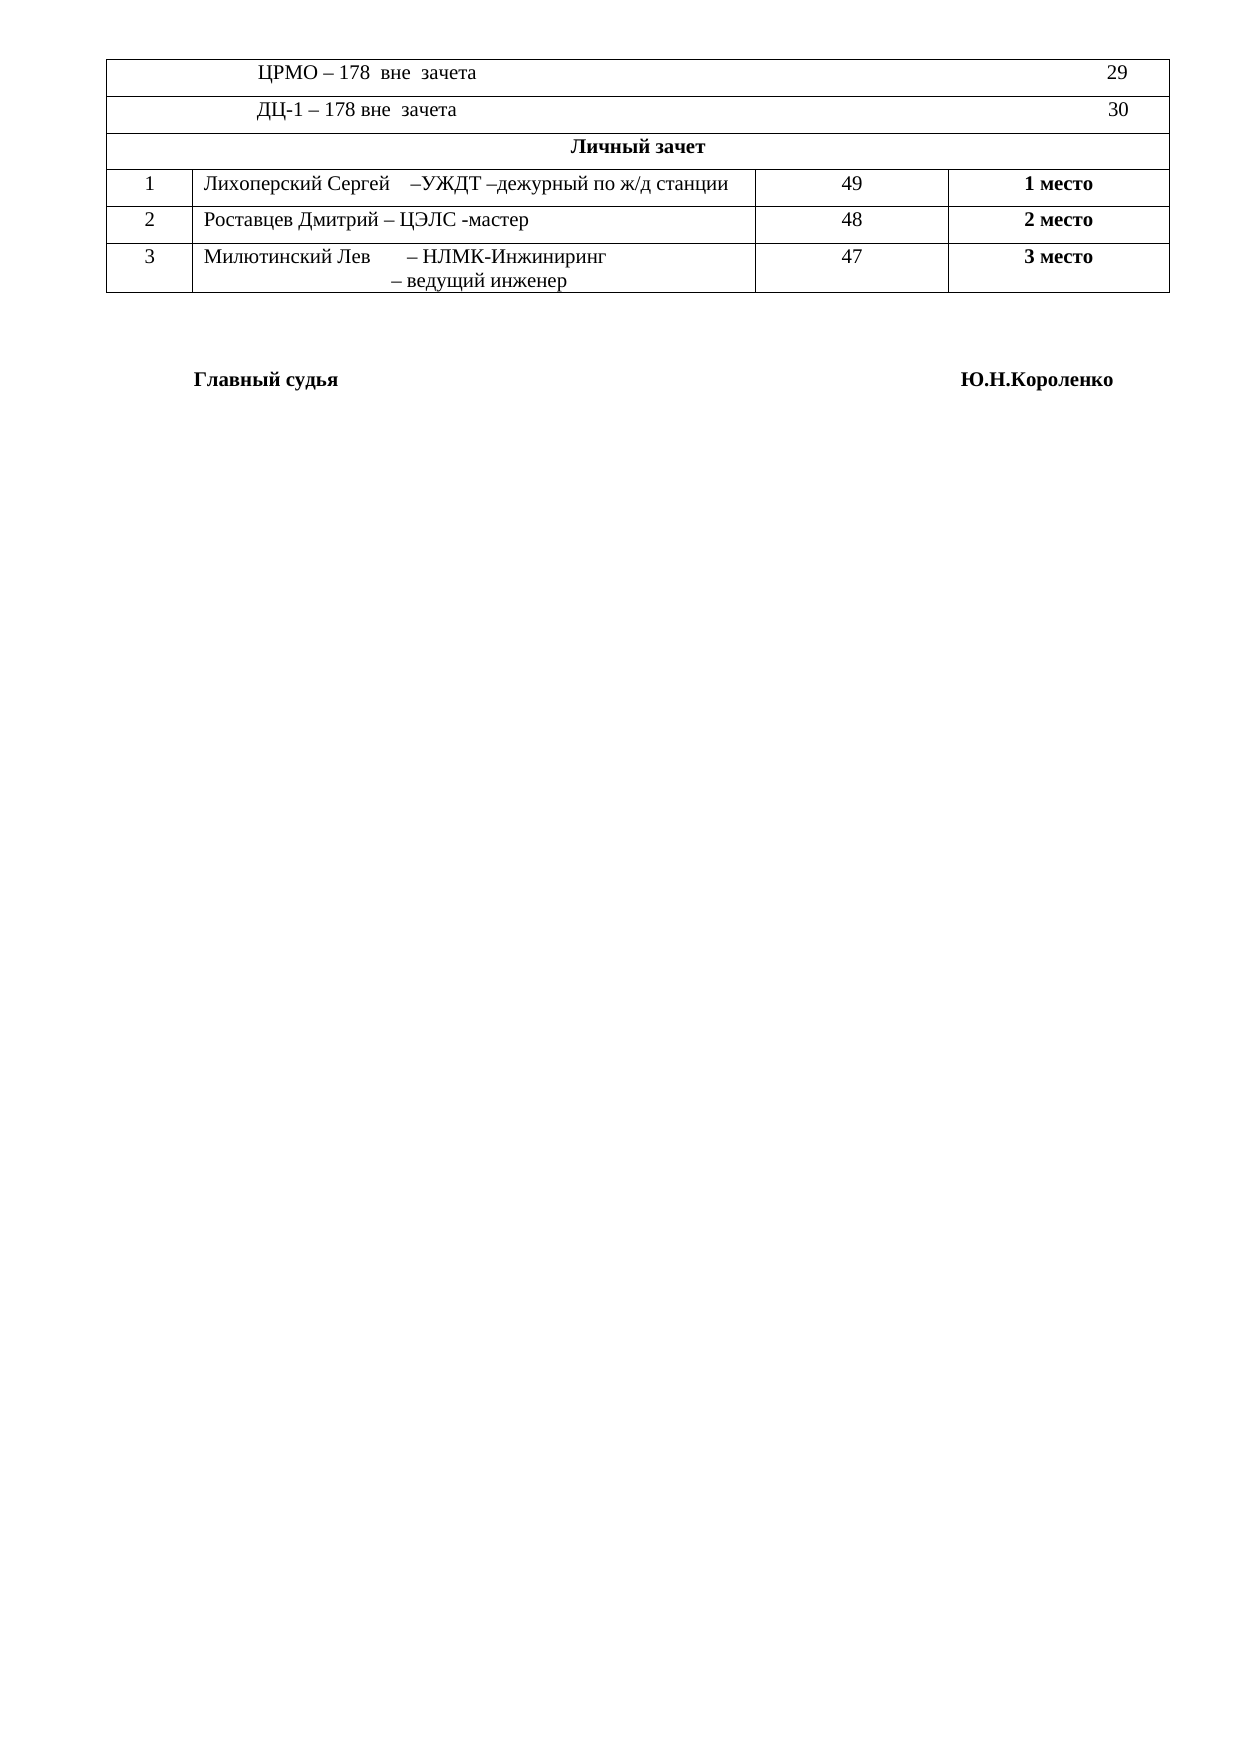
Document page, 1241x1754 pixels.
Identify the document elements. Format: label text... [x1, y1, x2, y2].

table_cell 1 место [949, 170, 1169, 206]
table_cell 48 [756, 207, 948, 243]
table_cell Личный зачет [107, 134, 1169, 169]
table_cell 2 [107, 207, 192, 243]
table_cell Лихоперский Сергей –УЖДТ –дежурный по ж/д станции [193, 170, 755, 206]
table_cell ЦРМО – 178 вне зачета 29 [107, 60, 1169, 96]
table_cell 1 [107, 170, 192, 206]
table_cell Милютинский Лев – НЛМК-Инжиниринг – ведущий инженер [193, 244, 755, 292]
table_cell 3 [107, 244, 192, 292]
table_cell ДЦ-1 – 178 вне зачета 30 [107, 97, 1169, 133]
table_cell 49 [756, 170, 948, 206]
table_cell Роставцев Дмитрий – ЦЭЛС -мастер [193, 207, 755, 243]
text Главный судья Ю.Н.Короленко [118, 367, 1181, 391]
table_cell 47 [756, 244, 948, 292]
table_cell 3 место [949, 244, 1169, 292]
table_cell 2 место [949, 207, 1169, 243]
